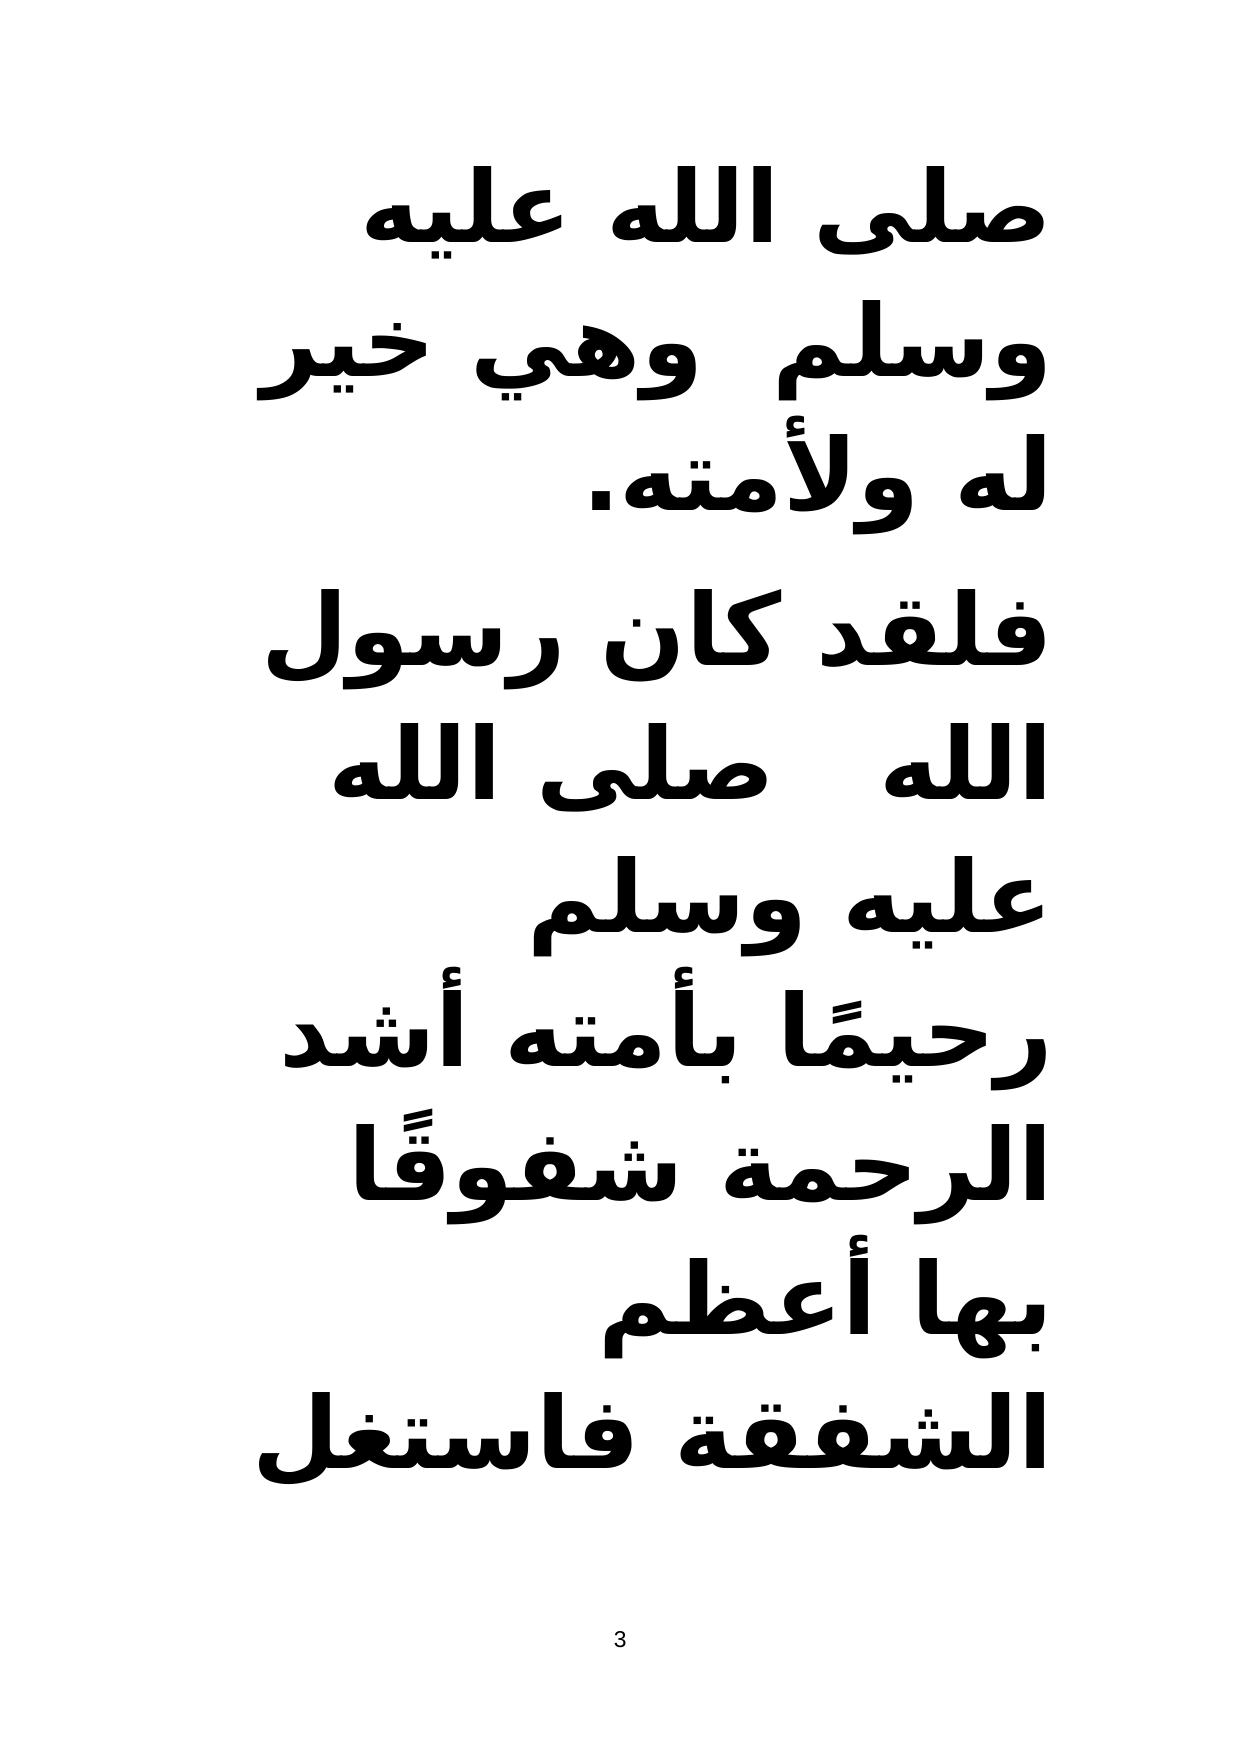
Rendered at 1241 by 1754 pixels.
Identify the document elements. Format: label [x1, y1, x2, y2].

text [187, 150, 1053, 534]
text [187, 572, 1053, 1492]
